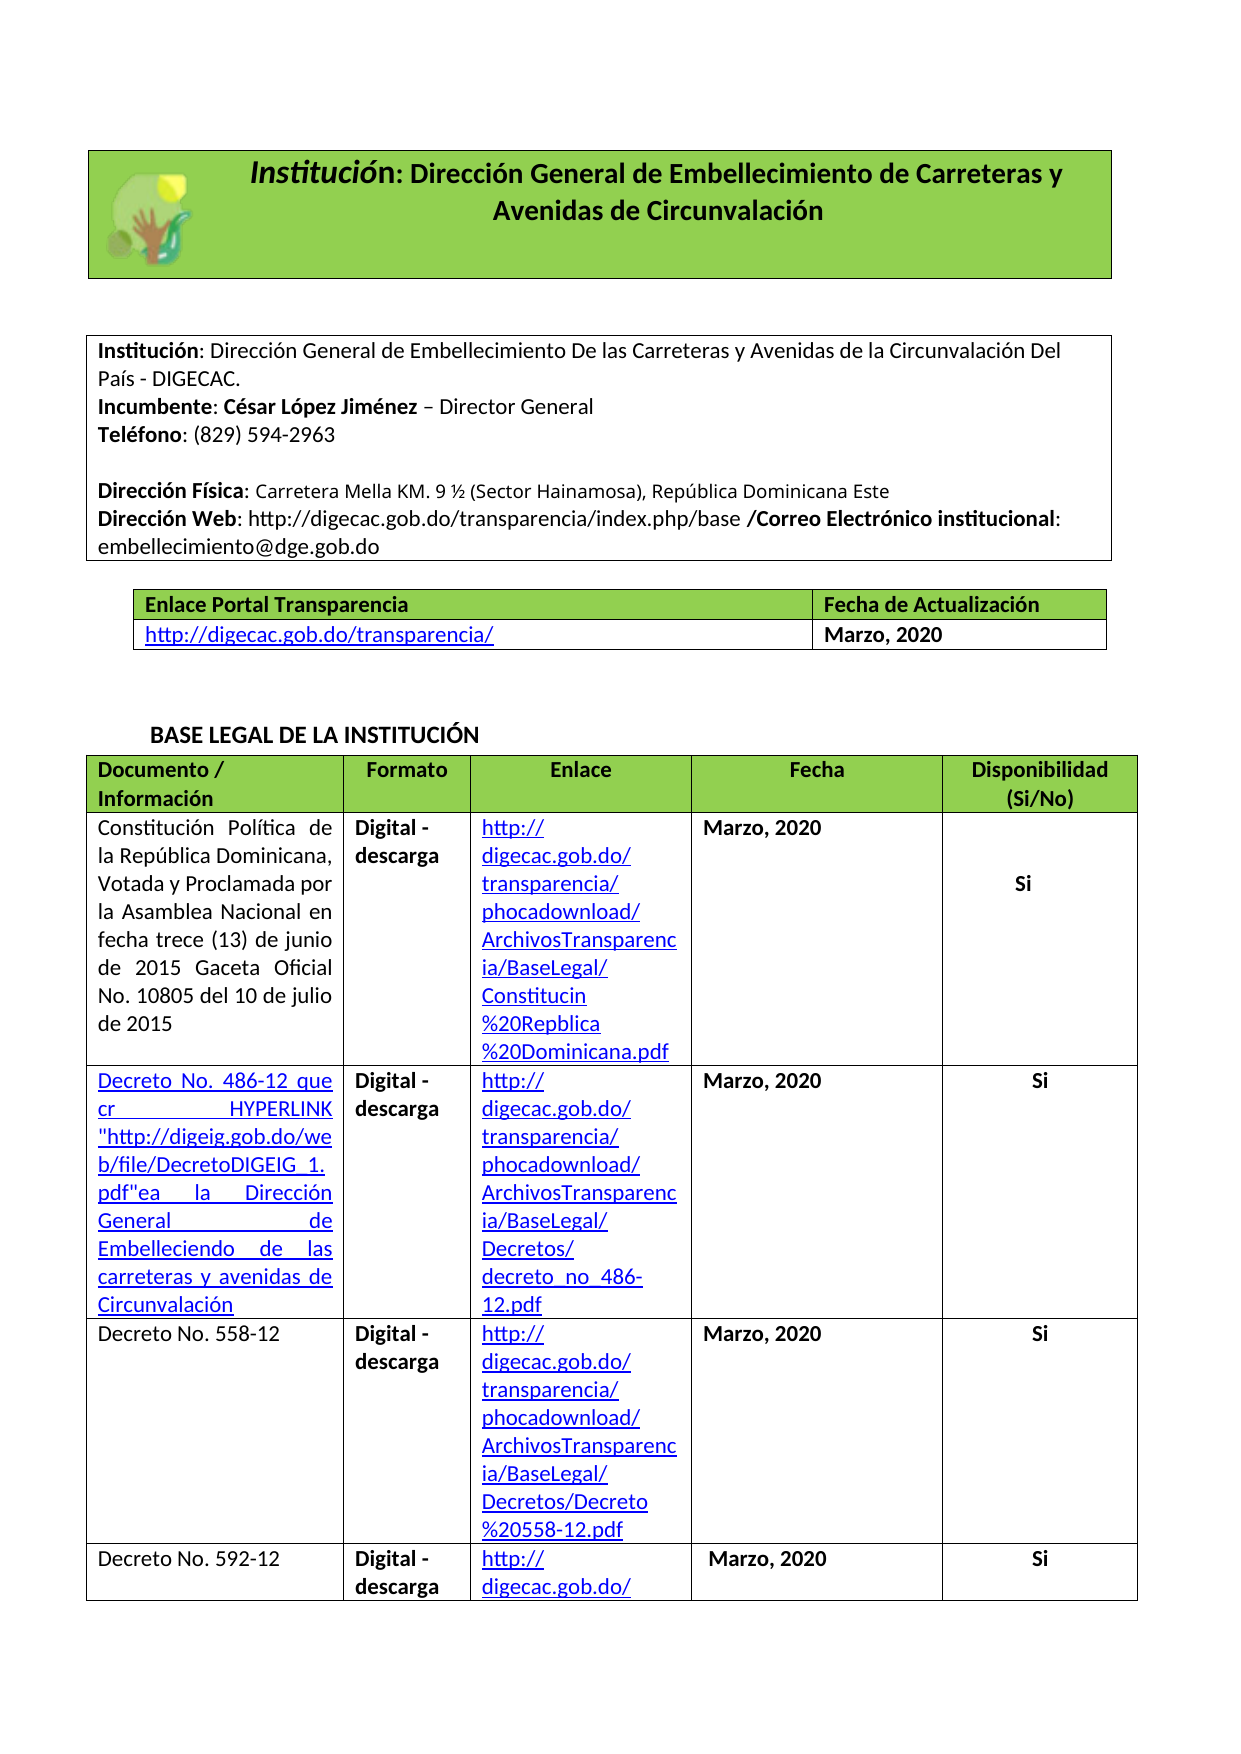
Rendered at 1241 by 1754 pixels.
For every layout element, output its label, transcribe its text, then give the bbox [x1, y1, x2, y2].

table_cell Si [943, 1066, 1137, 1318]
table_header Institución: Dirección General de Embellecimiento de Carreteras y Avenidas de Circunvalación [89, 151, 1111, 278]
table_cell http://digecac.gob.do/transparencia/phocadownload/ArchivosTransparencia/BaseLegal/Decretos/decreto_no_486-12.pdf [471, 1066, 691, 1318]
table_cell Marzo, 2020 [813, 620, 1106, 648]
table_cell Marzo, 2020 [692, 813, 942, 1065]
table_cell Marzo, 2020 [692, 1319, 942, 1543]
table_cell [471, 1544, 691, 1600]
text BASE LEGAL DE LA INSTITUCIÓN [150, 719, 1090, 750]
table_header Enlace Portal Transparencia [134, 590, 812, 619]
table_header Documento / Información [87, 756, 343, 812]
table_header Formato [344, 756, 470, 812]
table_cell Constitución Política de la República Dominicana, Votada y Proclamada por la Asamblea Nacional en fecha trece (13) de junio de 2015 Gaceta Oficial No. 10805 del 10 de julio de 2015 [87, 813, 343, 1065]
table_cell Si [943, 1319, 1137, 1543]
table_cell http://digecac.gob.do/transparencia/phocadownload/ArchivosTransparencia/BaseLegal/Decretos/Decreto%20558-12.pdf [471, 1319, 691, 1543]
table_header Disponibilidad (Si/No) [943, 756, 1137, 812]
table_cell Digital -descarga [344, 1544, 470, 1600]
table_cell Digital -descarga [344, 1319, 470, 1543]
table_cell http://digecac.gob.do/transparencia/ [134, 620, 812, 648]
table_cell http://digecac.gob.do/transparencia/phocadownload/ArchivosTransparencia/BaseLegal/Constitucin%20Repblica%20Dominicana.pdf [471, 813, 691, 1065]
table_cell Si [943, 813, 1137, 1065]
table_cell Decreto No. 486-12 que cr HYPERLINK "http://digeig.gob.do/web/file/DecretoDIGEIG_1.pdf"ea la Dirección General de Embelleciendo de las carreteras y avenidas de Circunvalación [233, 1066, 343, 1318]
table_header Fecha [692, 756, 942, 812]
picture [103, 166, 193, 273]
table_cell Si [943, 1544, 1137, 1600]
table_cell Marzo, 2020 [692, 1544, 942, 1600]
table_cell Digital -descarga [344, 1066, 470, 1318]
table_cell Decreto No. 558-12 [87, 1319, 343, 1543]
table_cell Marzo, 2020 [692, 1066, 942, 1318]
table_cell Decreto No. 592-12 [87, 1544, 343, 1600]
table_cell Digital -descarga [344, 813, 470, 1065]
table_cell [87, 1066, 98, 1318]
table_header Institución: Dirección General de Embellecimiento De las Carreteras y Avenidas de la Circunvalación Del País - DIGECAC. Incumbente: César López Jiménez – Director General Teléfono: (829) 594-2963 Dirección Física: Carretera Mella KM. 9 ½ (Sector Hainamosa), República Dominicana Este Dirección Web: http://digecac.gob.do/transparencia/index.php/base /Correo Electrónico institucional: embellecimiento@dge.gob.do [87, 336, 1111, 560]
table_header Enlace [471, 756, 691, 812]
table_header Fecha de Actualización [813, 590, 1106, 619]
